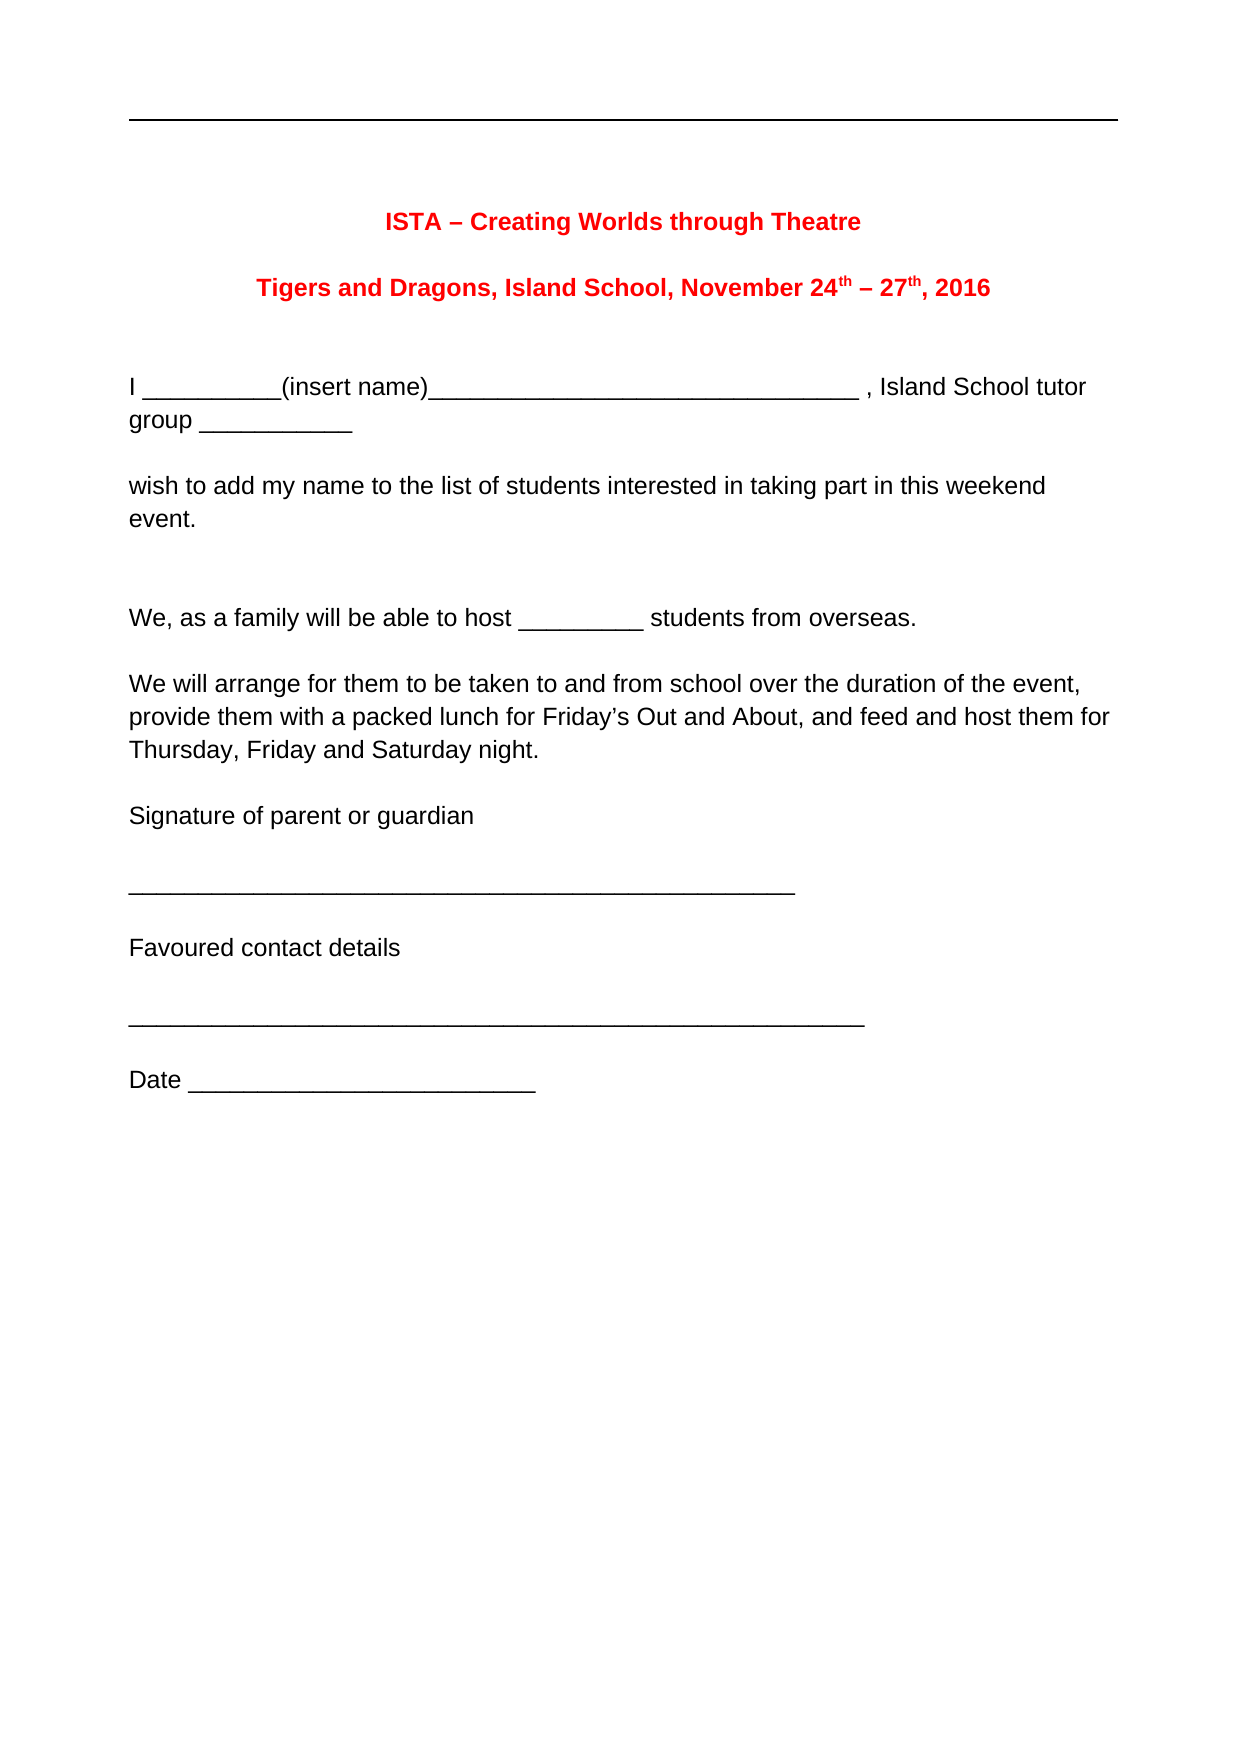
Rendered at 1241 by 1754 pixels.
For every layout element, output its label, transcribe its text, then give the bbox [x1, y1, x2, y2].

text wish to add my name to the list of students interested in taking part in this weekend event. [128, 471, 1118, 533]
text We will arrange for them to be taken to and from school over the duration of the event, provide them with a packed lunch for Friday’s Out and About, and feed and host them for Thursday, Friday and Saturday night. [128, 669, 1118, 764]
text I __________(insert name)_______________________________ , Island School tutor group ___________ [128, 372, 1118, 434]
text _____________________________________________________ [128, 999, 1118, 1028]
text ISTA – Creating Worlds through Theatre [128, 207, 1118, 236]
text Signature of parent or guardian [128, 801, 1118, 830]
text ________________________________________________ [128, 867, 1118, 896]
text Date _________________________ [128, 1065, 1118, 1094]
text Favoured contact details [128, 933, 1118, 962]
text We, as a family will be able to host _________ students from overseas. [128, 603, 1118, 632]
text Tigers and Dragons, Island School, November 24th – 27th, 2016 [128, 273, 1118, 302]
